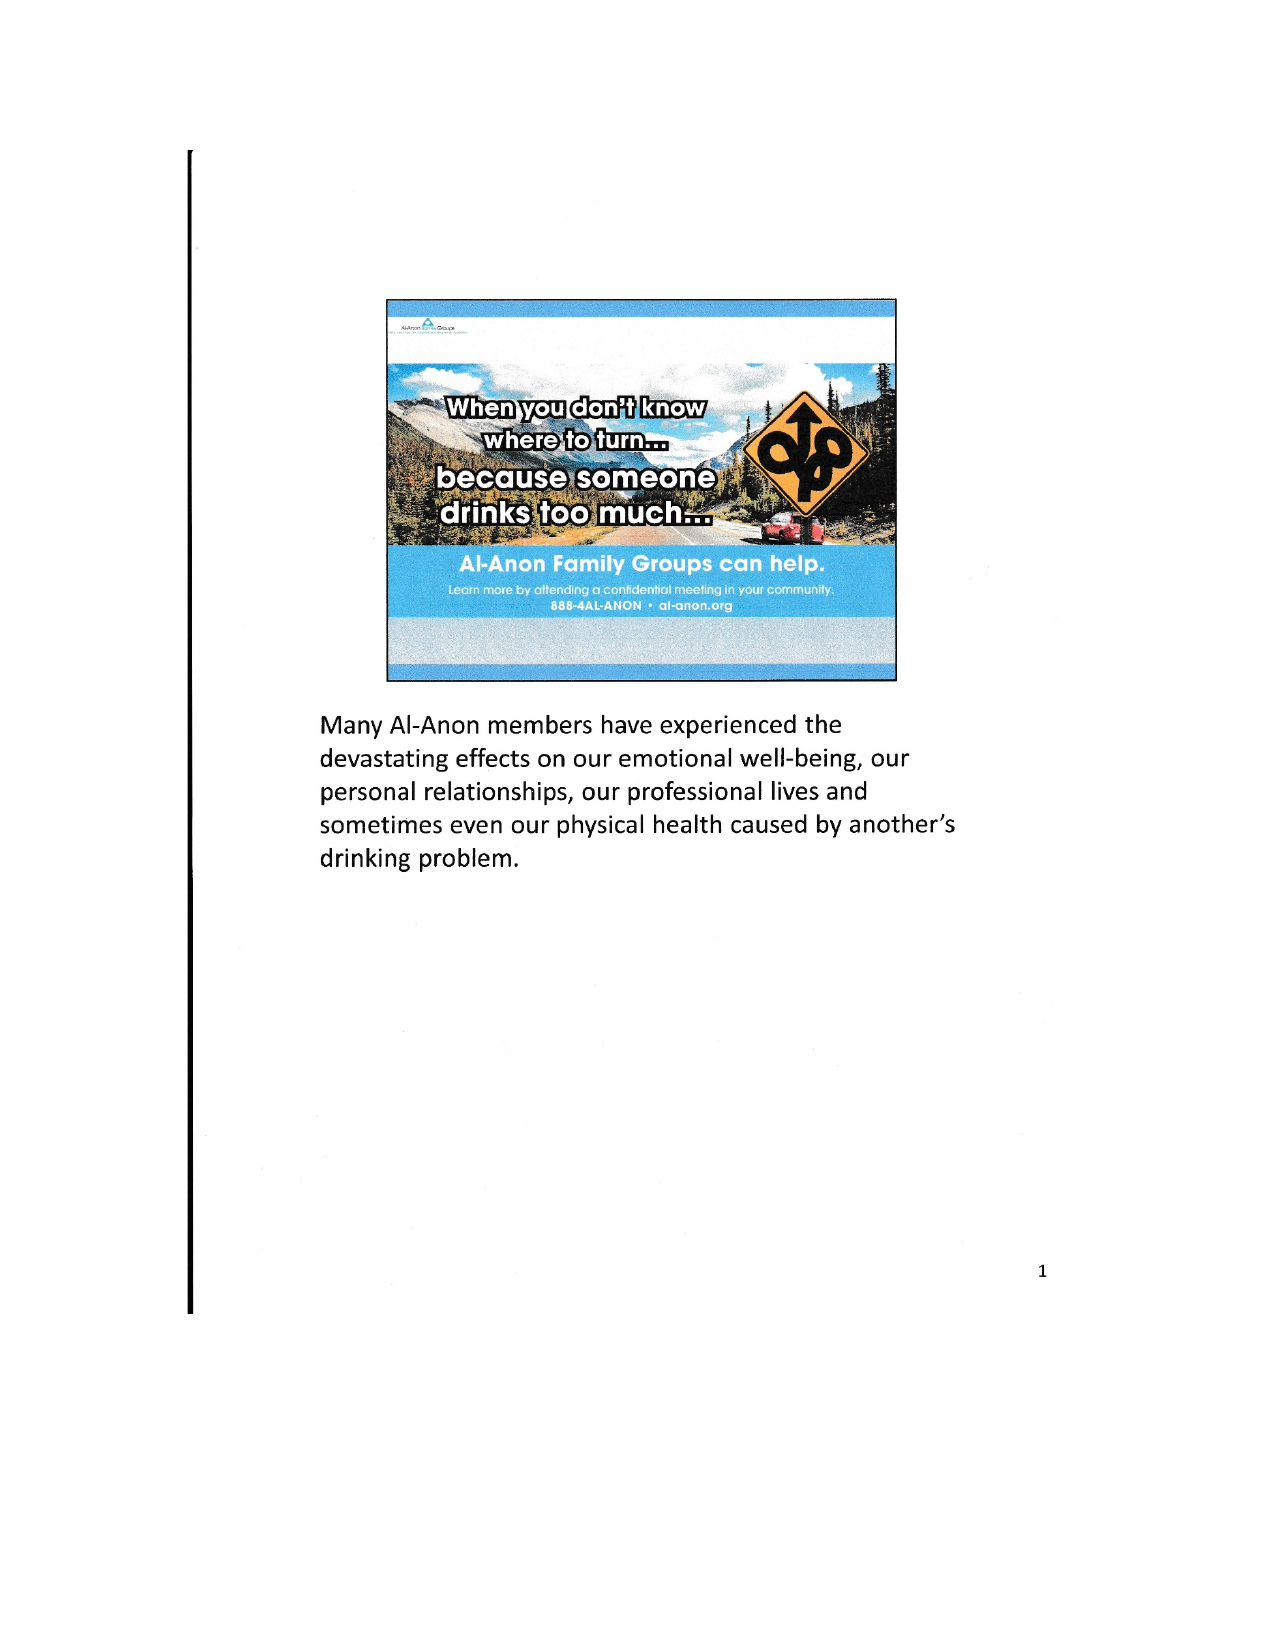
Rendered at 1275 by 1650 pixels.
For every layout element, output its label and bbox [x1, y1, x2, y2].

picture [187, 150, 1087, 1314]
